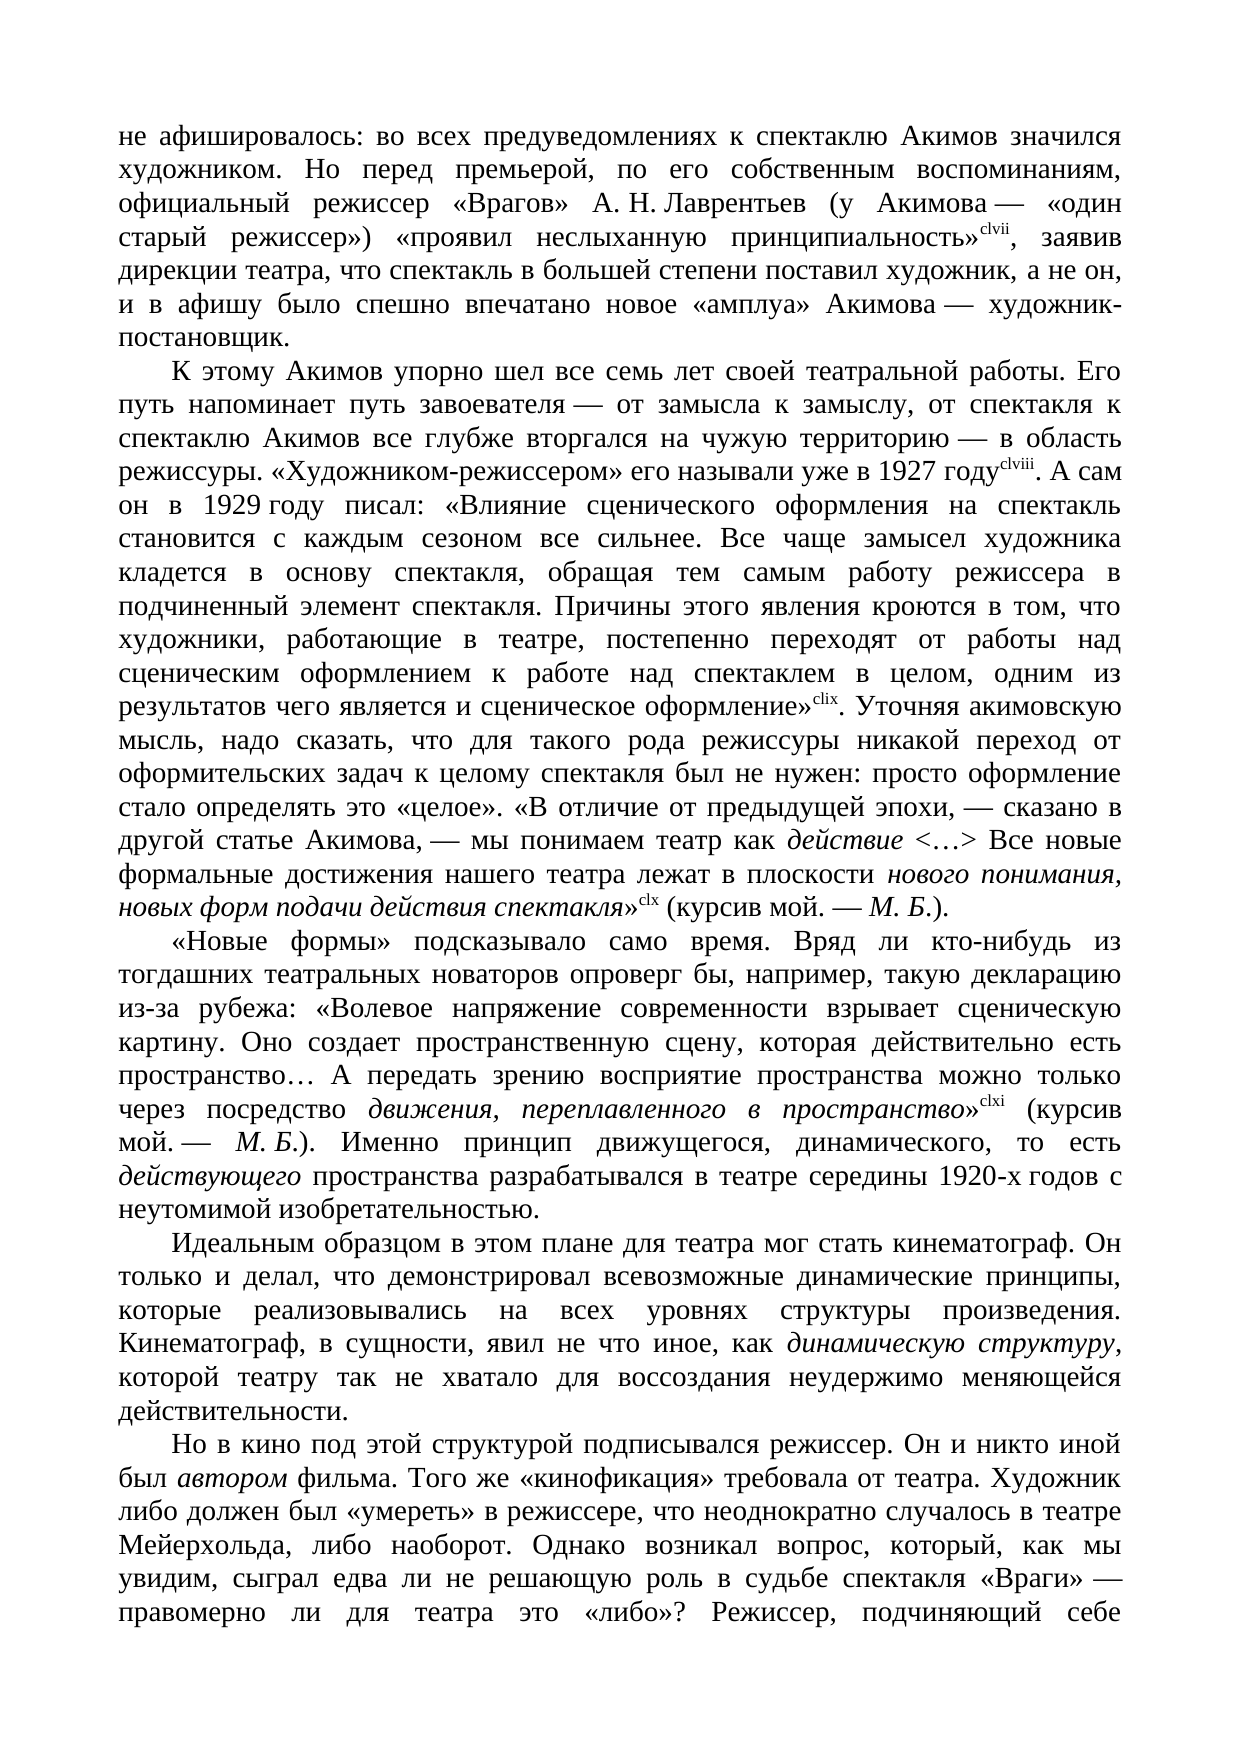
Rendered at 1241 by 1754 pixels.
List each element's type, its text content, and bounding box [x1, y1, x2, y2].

text Идеальным образцом в этом плане для театра мог стать кинематограф. Он только и делал, что демонстрировал всевозможные динамические принципы, которые реализовывались на всех уровнях структуры произведения. Кинематограф, в сущности, явил не что иное, как динамическую структуру, которой театру так не хватало для воссоздания неудержимо меняющейся действительности. [118, 1225, 1122, 1426]
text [118, 118, 1122, 353]
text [118, 1426, 1122, 1627]
text К этому Акимов упорно шел все семь лет своей театральной работы. Его путь напоминает путь завоевателя — от замысла к замыслу, от спектакля к спектаклю Акимов все глубже вторгался на чужую территорию — в область режиссуры. «Художником-режиссером» его называли уже в 1927 году. А сам он в 1929 году писал: «Влияние сценического оформления на спектакль становится с каждым сезоном все сильнее. Все чаще замысел художника кладется в основу спектакля, обращая тем самым работу режиссера в подчиненный элемент спектакля. Причины этого явления кроются в том, что художники, работающие в театре, постепенно переходят от работы над сценическим оформлением к работе над спектаклем в целом, одним из результатов чего является и сценическое оформление». Уточняя акимовскую мысль, надо сказать, что для такого рода режиссуры никакой переход от оформительских задач к целому спектакля был не нужен: просто оформление стало определять это «целое». «В отличие от предыдущей эпохи, — сказано в другой статье Акимова, — мы понимаем театр как действие <…> Все новые формальные достижения нашего театра лежат в плоскости нового понимания, новых форм подачи действия спектакля» (курсив мой. — М. Б.). [118, 353, 1122, 923]
text «Новые формы» подсказывало само время. Вряд ли кто-нибудь из тогдашних театральных новаторов опроверг бы, например, такую декларацию из-за рубежа: «Волевое напряжение современности взрывает сценическую картину. Оно создает пространственную сцену, которая действительно есть пространство… А передать зрению восприятие пространства можно только через посредство движения, переплавленного в пространство» (курсив мой. — М. Б.). Именно принцип движущегося, динамического, то есть действующего пространства разрабатывался в театре середины 1920-х годов с неутомимой изобретательностью. [118, 923, 1122, 1225]
